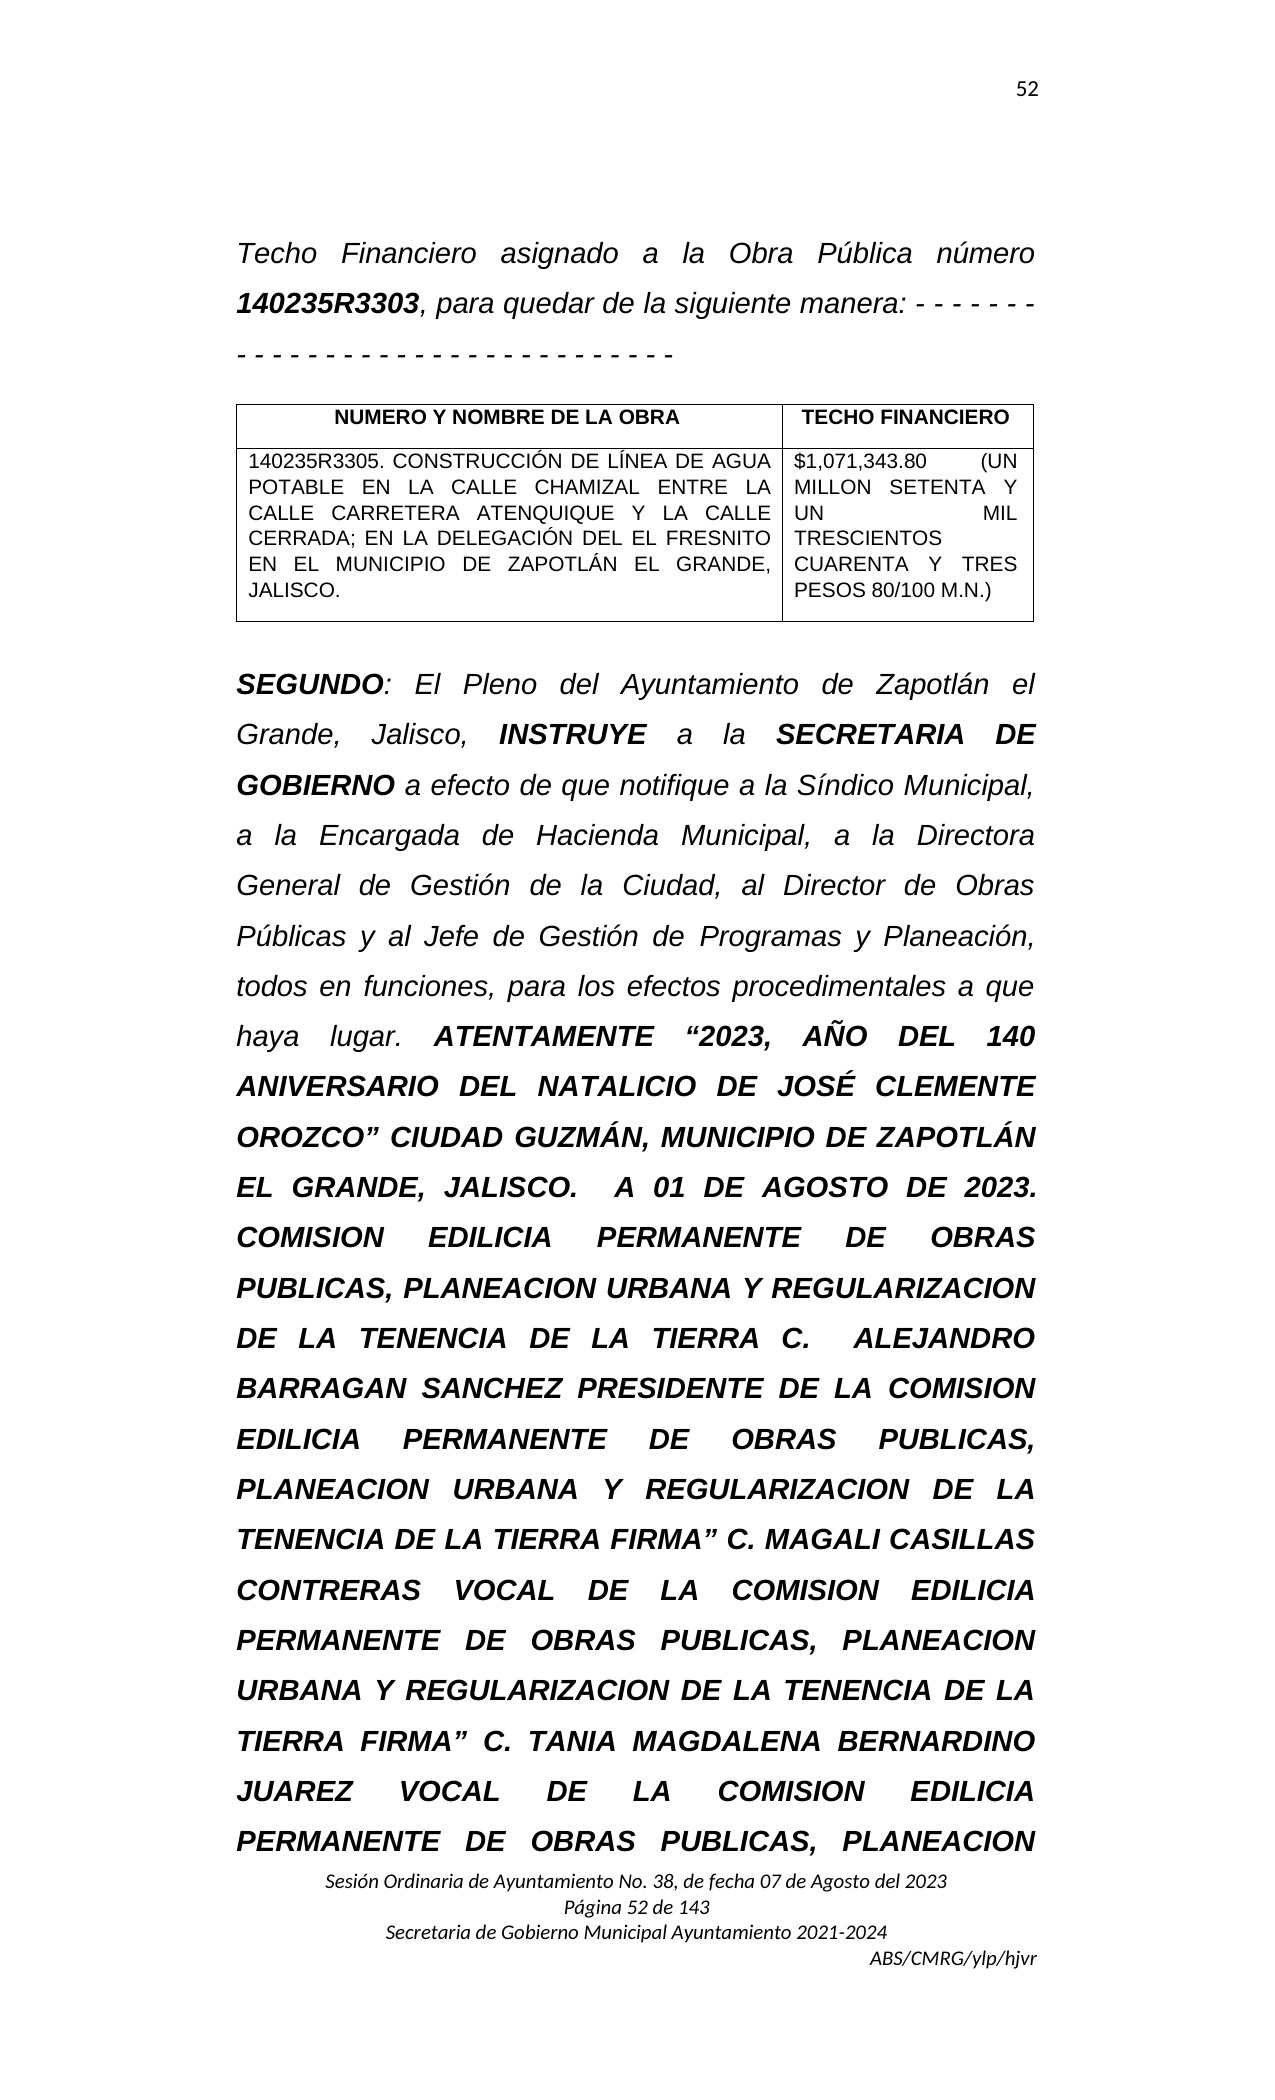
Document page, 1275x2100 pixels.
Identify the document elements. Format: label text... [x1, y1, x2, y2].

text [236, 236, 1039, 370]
table_cell $1,071,343.80 (UN MILLON SETENTA Y UN MIL TRESCIENTOS CUARENTA Y TRES PESOS 80/100 M.N.) [783, 449, 1033, 621]
table_header TECHO FINANCIERO [783, 405, 1033, 448]
table_cell 140235R3305. CONSTRUCCIÓN DE LÍNEA DE AGUA POTABLE EN LA CALLE CHAMIZAL ENTRE LA CALLE CARRETERA ATENQUIQUE Y LA CALLE CERRADA; EN LA DELEGACIÓN DEL EL FRESNITO EN EL MUNICIPIO DE ZAPOTLÁN EL GRANDE, JALISCO. [237, 449, 782, 621]
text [236, 667, 1039, 1858]
table_header NUMERO Y NOMBRE DE LA OBRA [237, 405, 782, 448]
